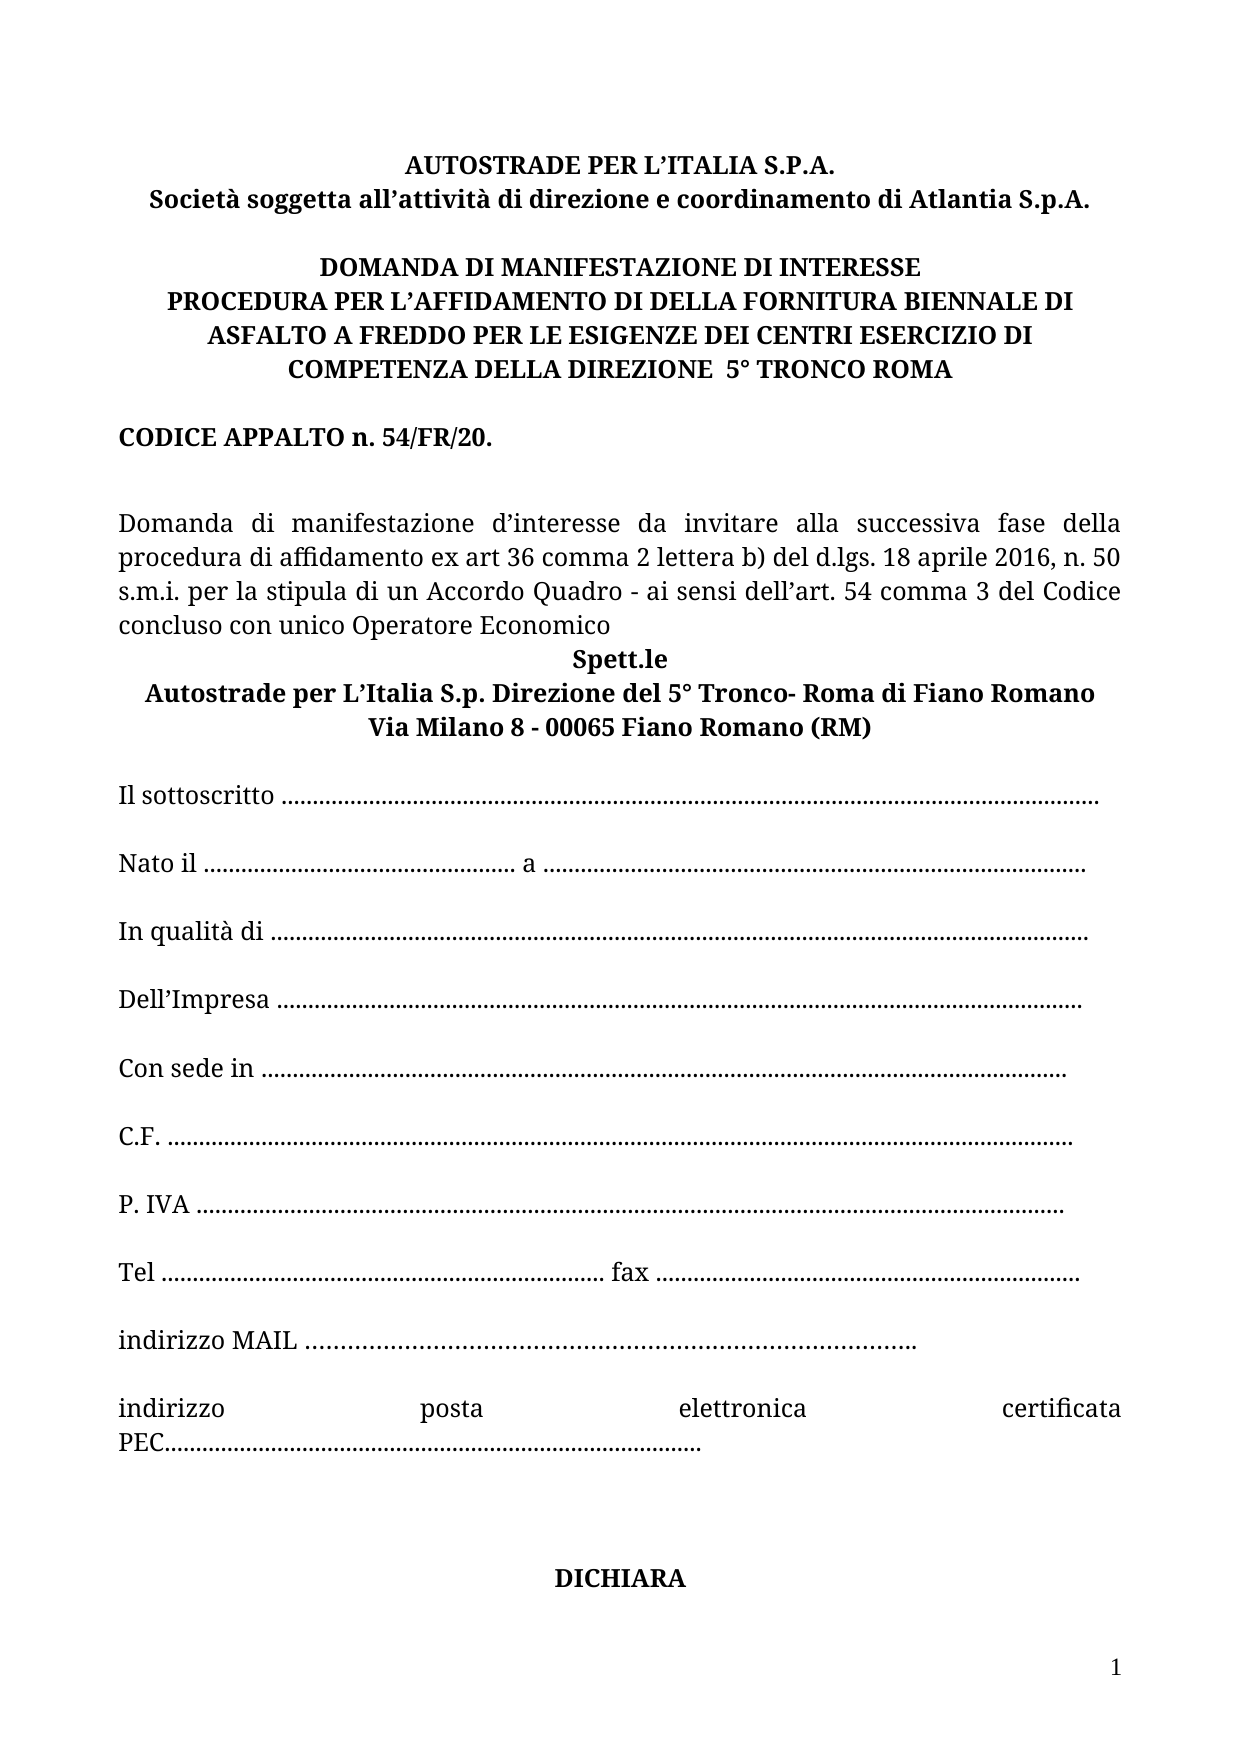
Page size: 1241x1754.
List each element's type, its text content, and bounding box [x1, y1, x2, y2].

text CODICE APPALTO n. 54/FR/20. [118, 420, 1122, 454]
text P. IVA ........................................................................................................................................... [118, 1186, 1122, 1221]
text indirizzo posta elettronica certificata PEC...................................................................................... [118, 1391, 1122, 1459]
text Nato il .................................................. a ....................................................................................... [118, 846, 1122, 880]
text Dell’Impresa ................................................................................................................................. [118, 982, 1122, 1016]
text Via Milano 8 - 00065 Fiano Romano (RM) [118, 709, 1122, 744]
text DOMANDA DI MANIFESTAZIONE DI INTERESSE [118, 250, 1122, 284]
text Il sottoscritto ................................................................................................................................... [118, 778, 1122, 812]
text Domanda di manifestazione d’interesse da invitare alla successiva fase della procedura di affidamento ex art 36 comma 2 lettera b) del d.lgs. 18 aprile 2016, n. 50 s.m.i. per la stipula di un Accordo Quadro - ai sensi dell’art. 54 comma 3 del Codice concluso con unico Operatore Economico [118, 505, 1122, 641]
text PROCEDURA PER L’AFFIDAMENTO DI DELLA FORNITURA BIENNALE DI ASFALTO A FREDDO PER LE ESIGENZE DEI CENTRI ESERCIZIO DI COMPETENZA DELLA DIREZIONE 5° TRONCO ROMA [118, 284, 1122, 386]
text Autostrade per L’Italia S.p. Direzione del 5° Tronco- Roma di Fiano Romano [118, 676, 1122, 709]
text DICHIARA [118, 1561, 1122, 1595]
text Tel ....................................................................... fax .................................................................... [118, 1254, 1122, 1289]
text Spett.le [118, 641, 1122, 676]
text Con sede in ................................................................................................................................. [118, 1050, 1122, 1084]
text In qualità di ................................................................................................................................... [118, 914, 1122, 948]
text AUTOSTRADE PER L’ITALIA S.P.A. [118, 148, 1122, 182]
text C.F. ................................................................................................................................................. [118, 1118, 1122, 1152]
text indirizzo MAIL ………………………………………………………………………….. [118, 1323, 1122, 1357]
text Società soggetta all’attività di direzione e coordinamento di Atlantia S.p.A. [118, 182, 1122, 216]
